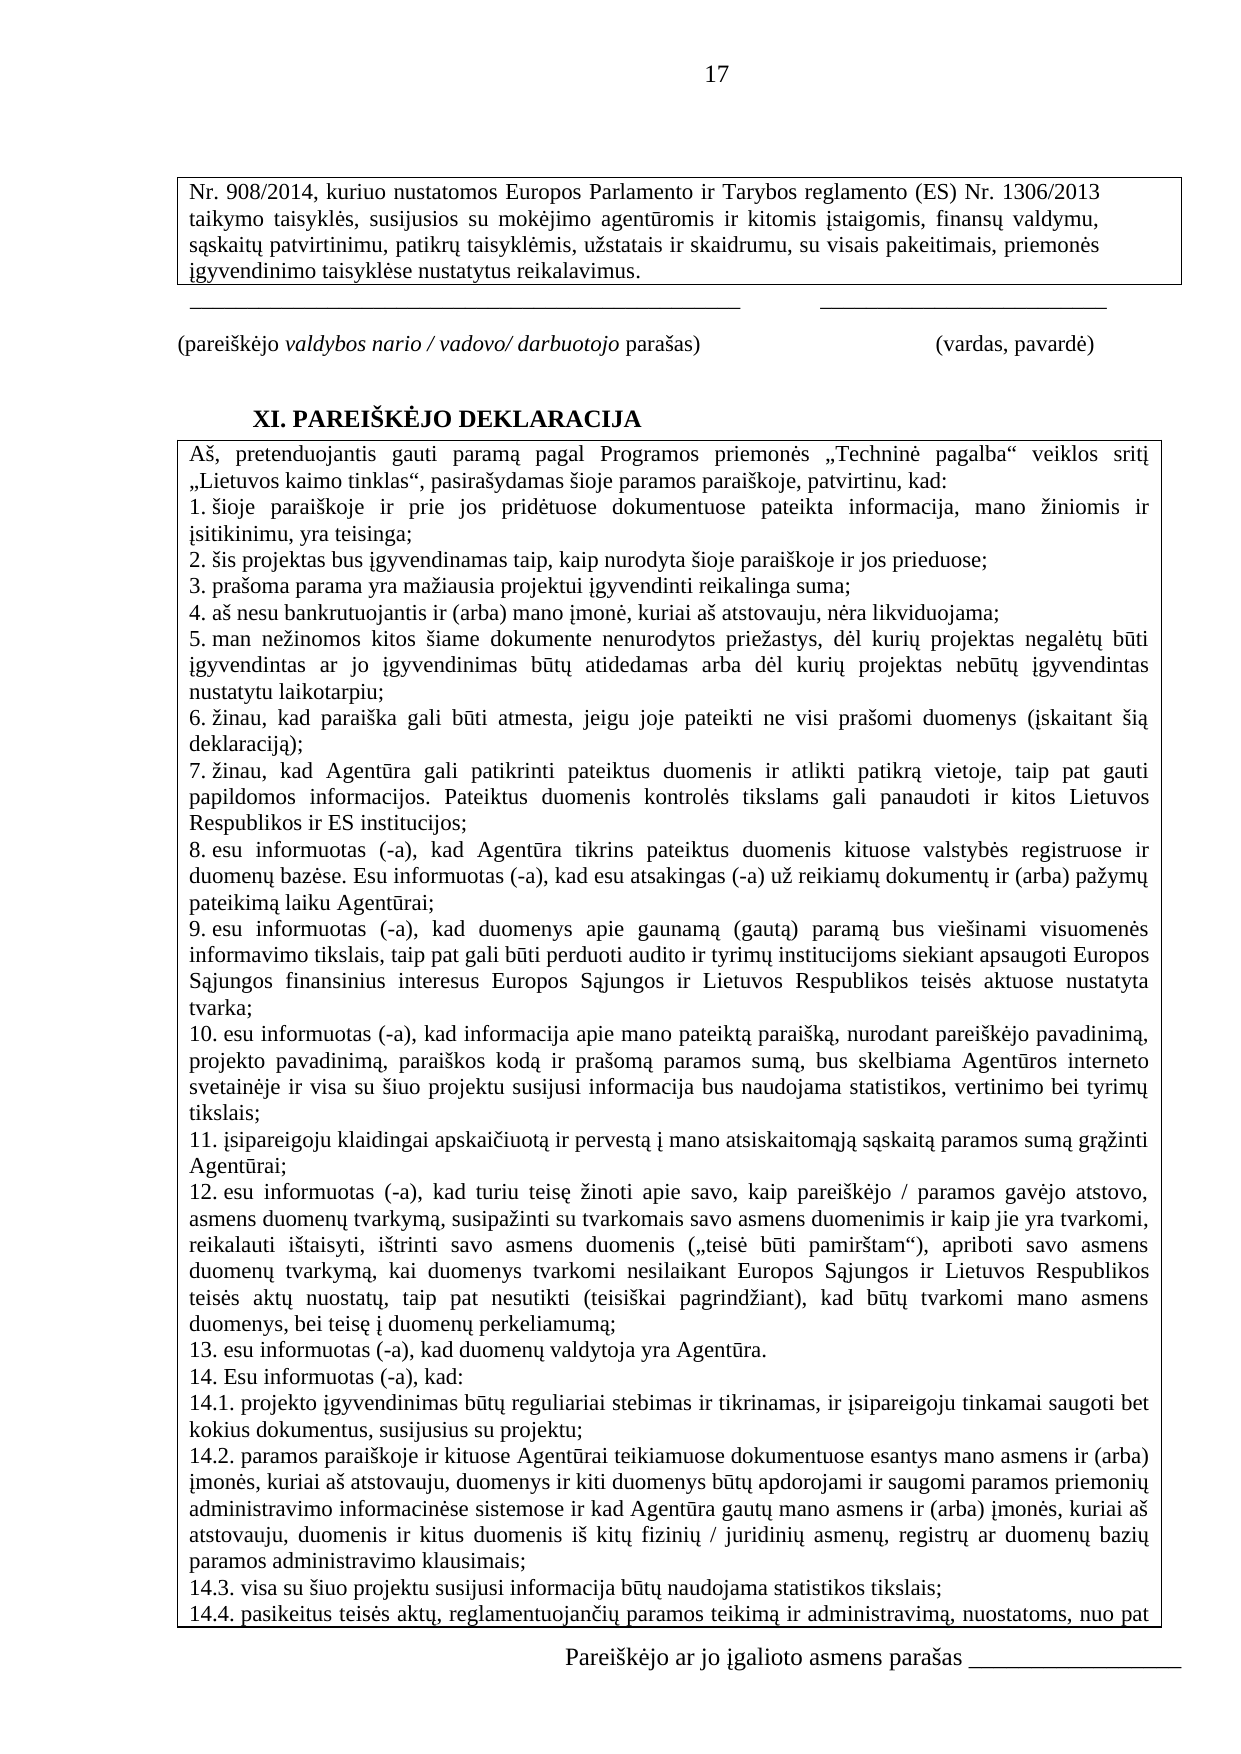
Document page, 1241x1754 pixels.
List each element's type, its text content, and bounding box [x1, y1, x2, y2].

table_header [178, 178, 1112, 284]
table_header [178, 441, 1161, 1626]
text ________________________________________________ _________________________ [177, 285, 1181, 311]
text (pareiškėjo valdybos nario / vadovo/ darbuotojo parašas) (vardas, pavardė) [177, 330, 1181, 357]
table_header [1112, 178, 1181, 284]
text XI. PAREIŠKĖJO DEKLARACIJA [177, 404, 1181, 433]
